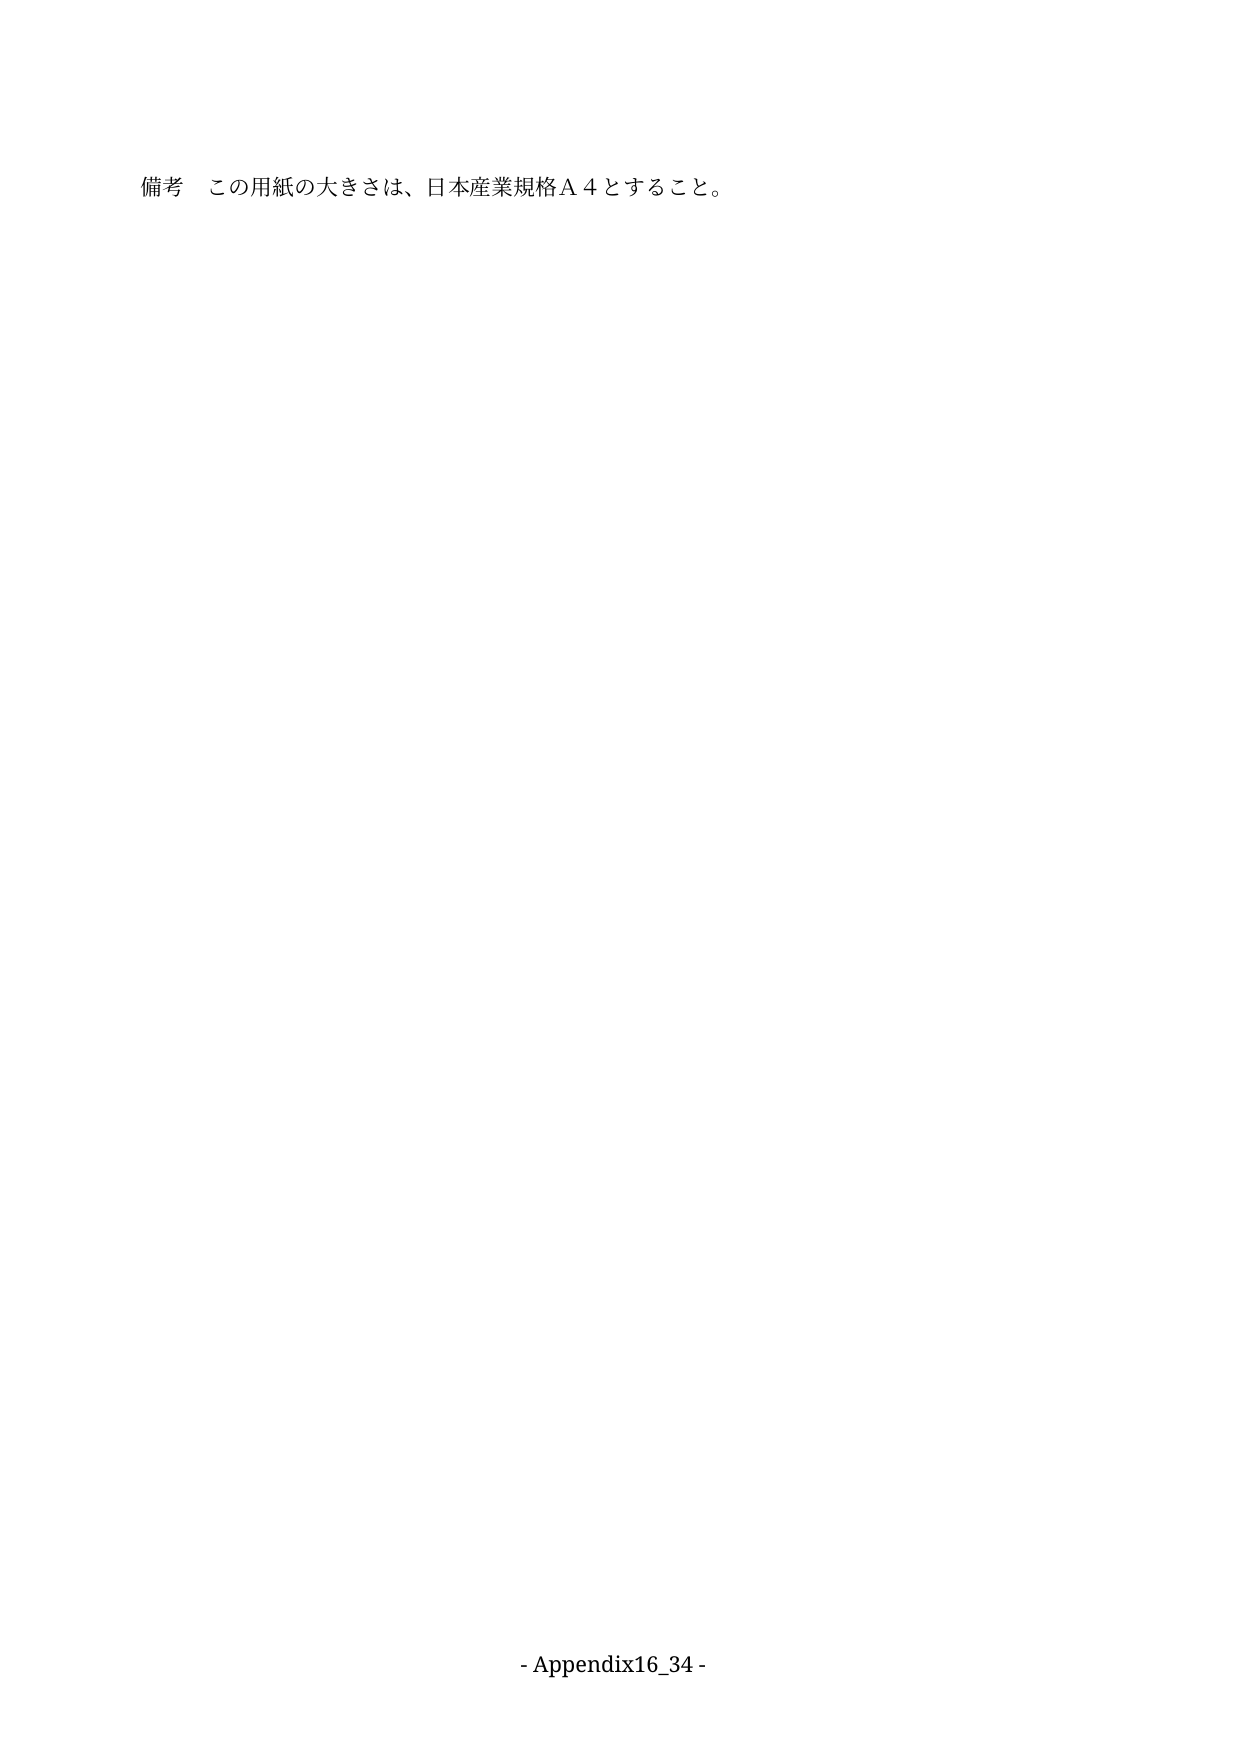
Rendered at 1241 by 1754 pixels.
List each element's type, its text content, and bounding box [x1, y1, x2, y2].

text 備考 この用紙の大きさは、日本産業規格Ａ４とすること。 [140, 169, 1085, 204]
